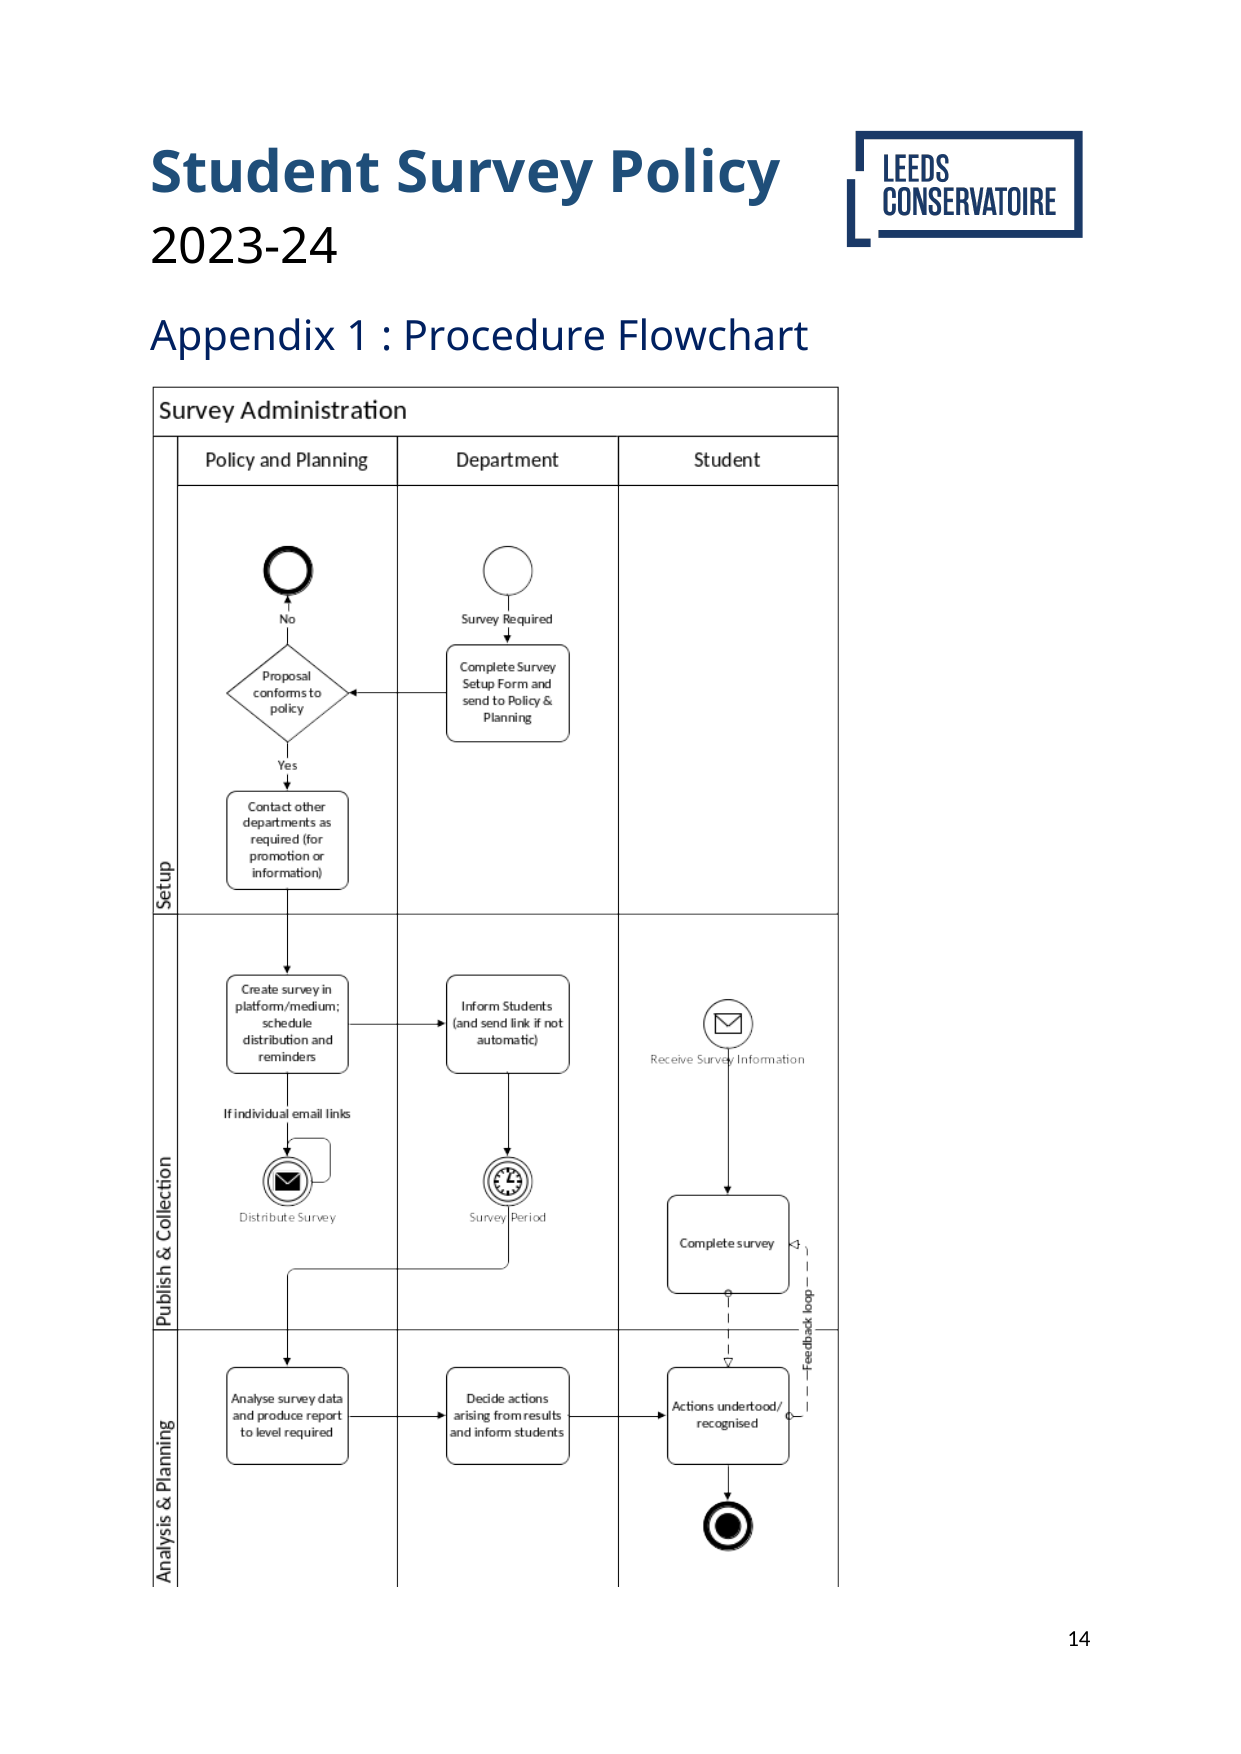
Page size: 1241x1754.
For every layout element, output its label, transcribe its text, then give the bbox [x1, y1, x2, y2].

picture [837, 122, 1088, 254]
text Appendix 1 : Procedure Flowchart [150, 306, 1090, 363]
